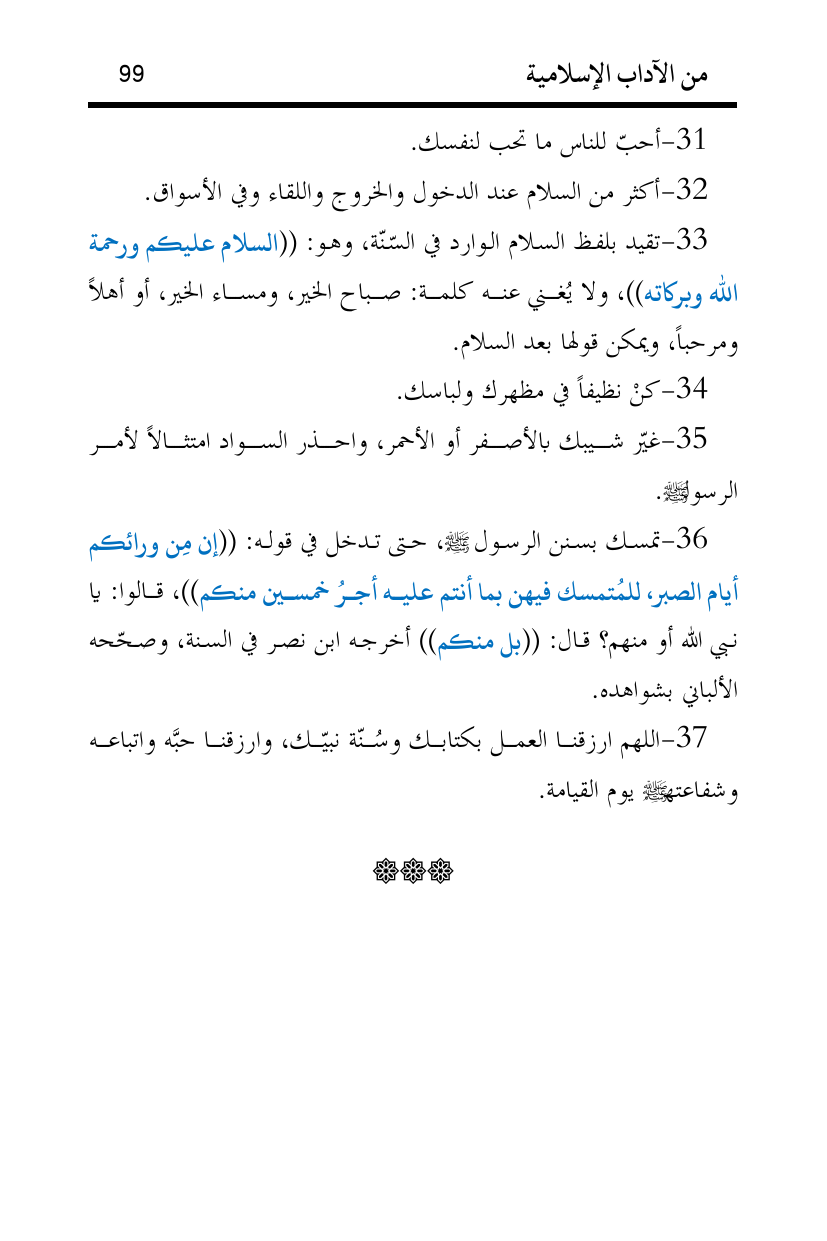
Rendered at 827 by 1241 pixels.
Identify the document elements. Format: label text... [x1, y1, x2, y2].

text 36- تمسك بسنن الرسول ج، حتى تدخل في قوله: ((إن مِن ورائكم أيام الصبر، للمُتمسك فيهن بما أنتم عليه أجرُ خمسين منكم))، قالوا: يا نبي الله أو منهم؟ قال: ((بل منكم)) أخرجه ابن نصر في السنة، وصحّحه الألباني بشواهده. [89, 517, 738, 716]
text 34- كنْ نظيفاً في مظهرك ولباسك. [89, 368, 738, 417]
text 33- تقيد بلفظ السلام الوارد في السّنّة، وهو: ((السلام عليكم ورحمة الله وبركاته))، ولا يُغني عنه كلمة: صباح الخير، ومساء الخير، أو أهلاً ومرحباً، ويمكن قولها بعد السلام. [89, 218, 738, 368]
text 32- أكثر من السلام عند الدخول والخروج واللقاء وفي الأسواق. [89, 168, 738, 218]
text 31- أحبّ للناس ما تحب لنفسك. [89, 119, 738, 168]
text 37- اللهم ارزقنا العمل بكتابك وسُنّة نبيّك، وارزقنا حبَّه واتباعه وشفاعتهج يوم القيامة. [89, 716, 738, 816]
text 35- غيّر شيبك بالأصفر أو الأحمر، واحذر السواد امتثالاً لأمر الرسولج. [89, 417, 738, 517]
